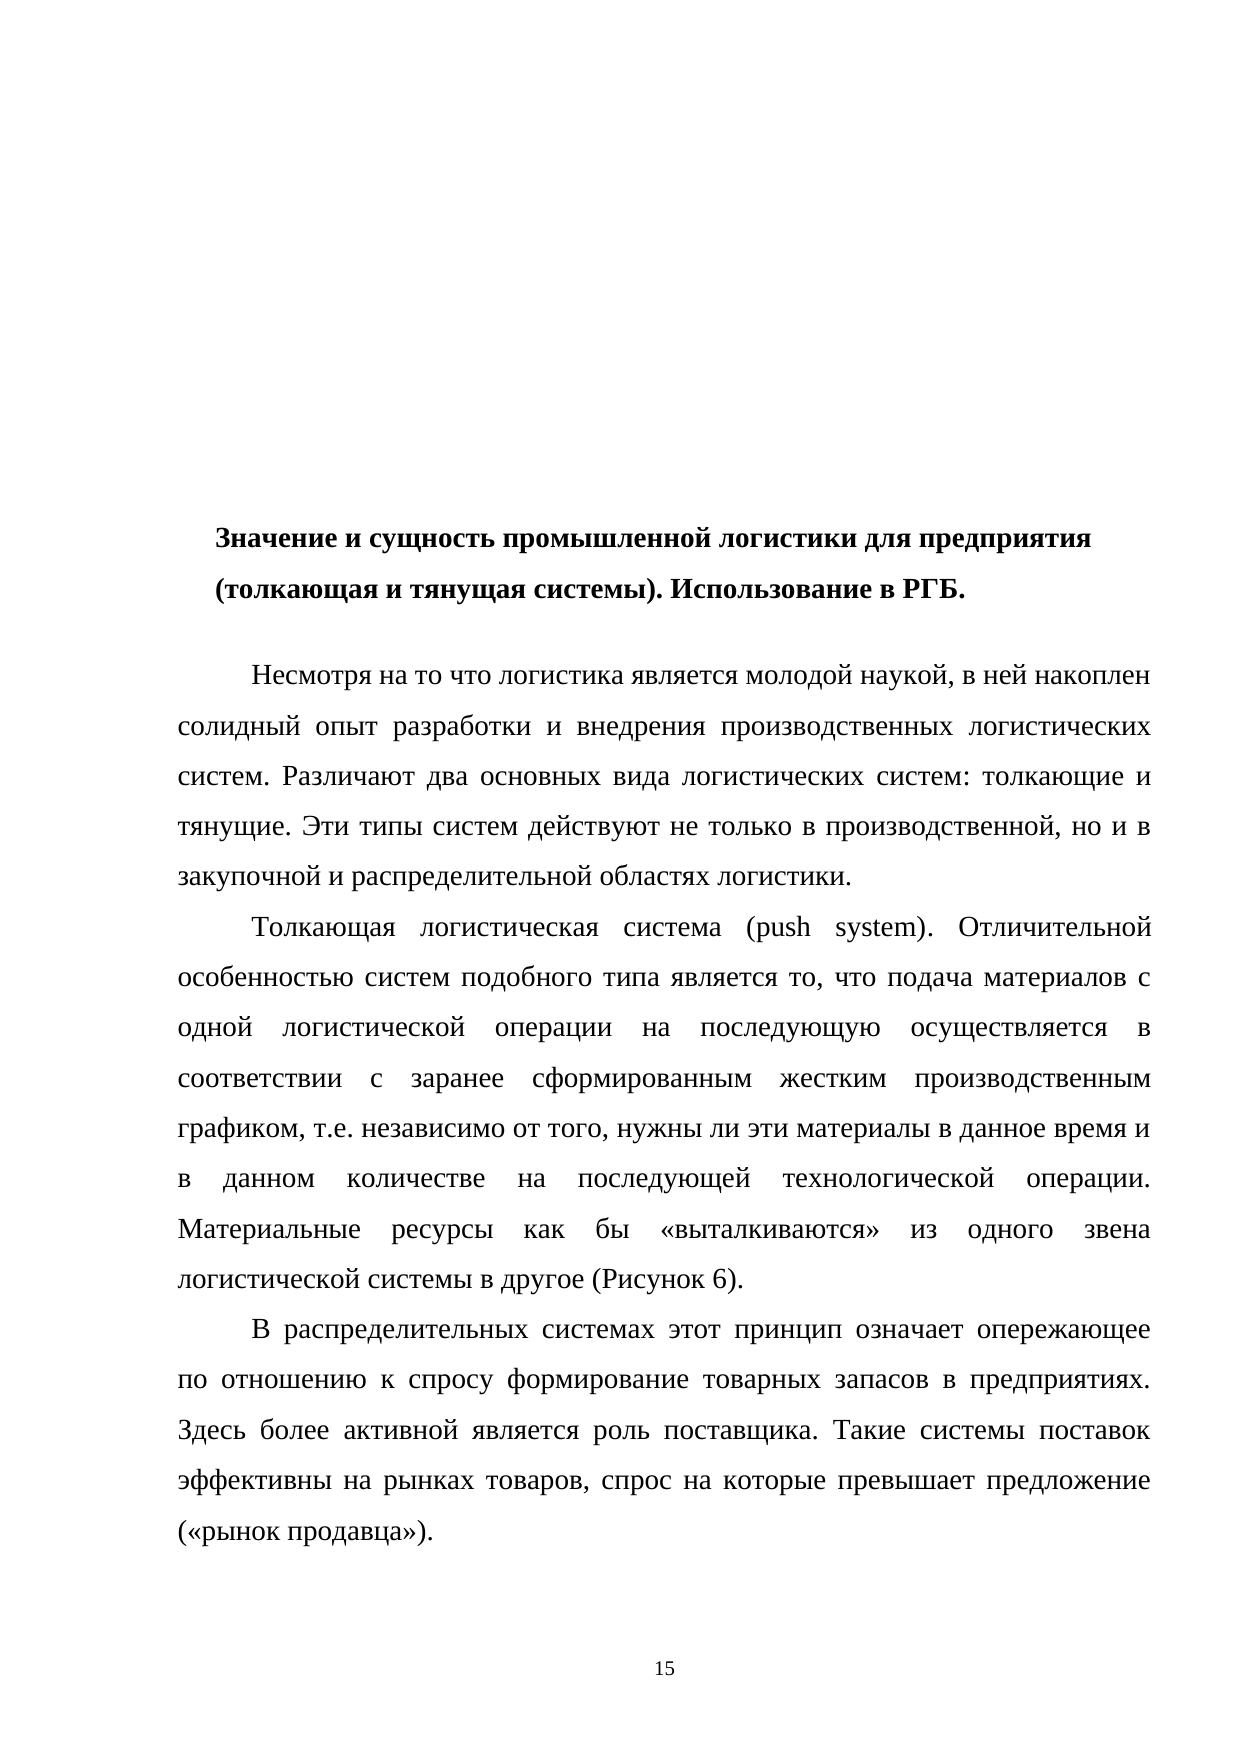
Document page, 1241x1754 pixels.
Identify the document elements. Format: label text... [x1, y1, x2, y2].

text Значение и сущность промышленной логистики для предприятия (толкающая и тянущая системы). Использование в РГБ. [215, 521, 1152, 604]
text Толкающая логистическая система (push system). Отличительной особенностью систем подобного типа является то, что подача материалов с одной логистической операции на последующую осуществляется в соответствии с заранее сформированным жестким производственным графиком, т.е. независимо от того, нужны ли эти материалы в данное время и в данном количестве на последующей технологической операции. Материальные ресурсы как бы «выталкиваются» из одного звена логистической системы в другое (Рисунок 6). [177, 909, 1152, 1294]
text Несмотря на то что логистика является молодой наукой, в ней накоплен солидный опыт разработки и внедрения производственных логистических систем. Различают два основных вида логистических систем: толкающие и тянущие. Эти типы систем действуют не только в производственной, но и в закупочной и распределительной областях логистики. [177, 657, 1152, 892]
text В распределительных системах этот принцип означает опережающее по отношению к спросу формирование товарных запасов в предприятиях. Здесь более активной является роль поставщика. Такие системы поставок эффективны на рынках товаров, спрос на которые превышает предложение («рынок продавца»). [177, 1311, 1152, 1546]
